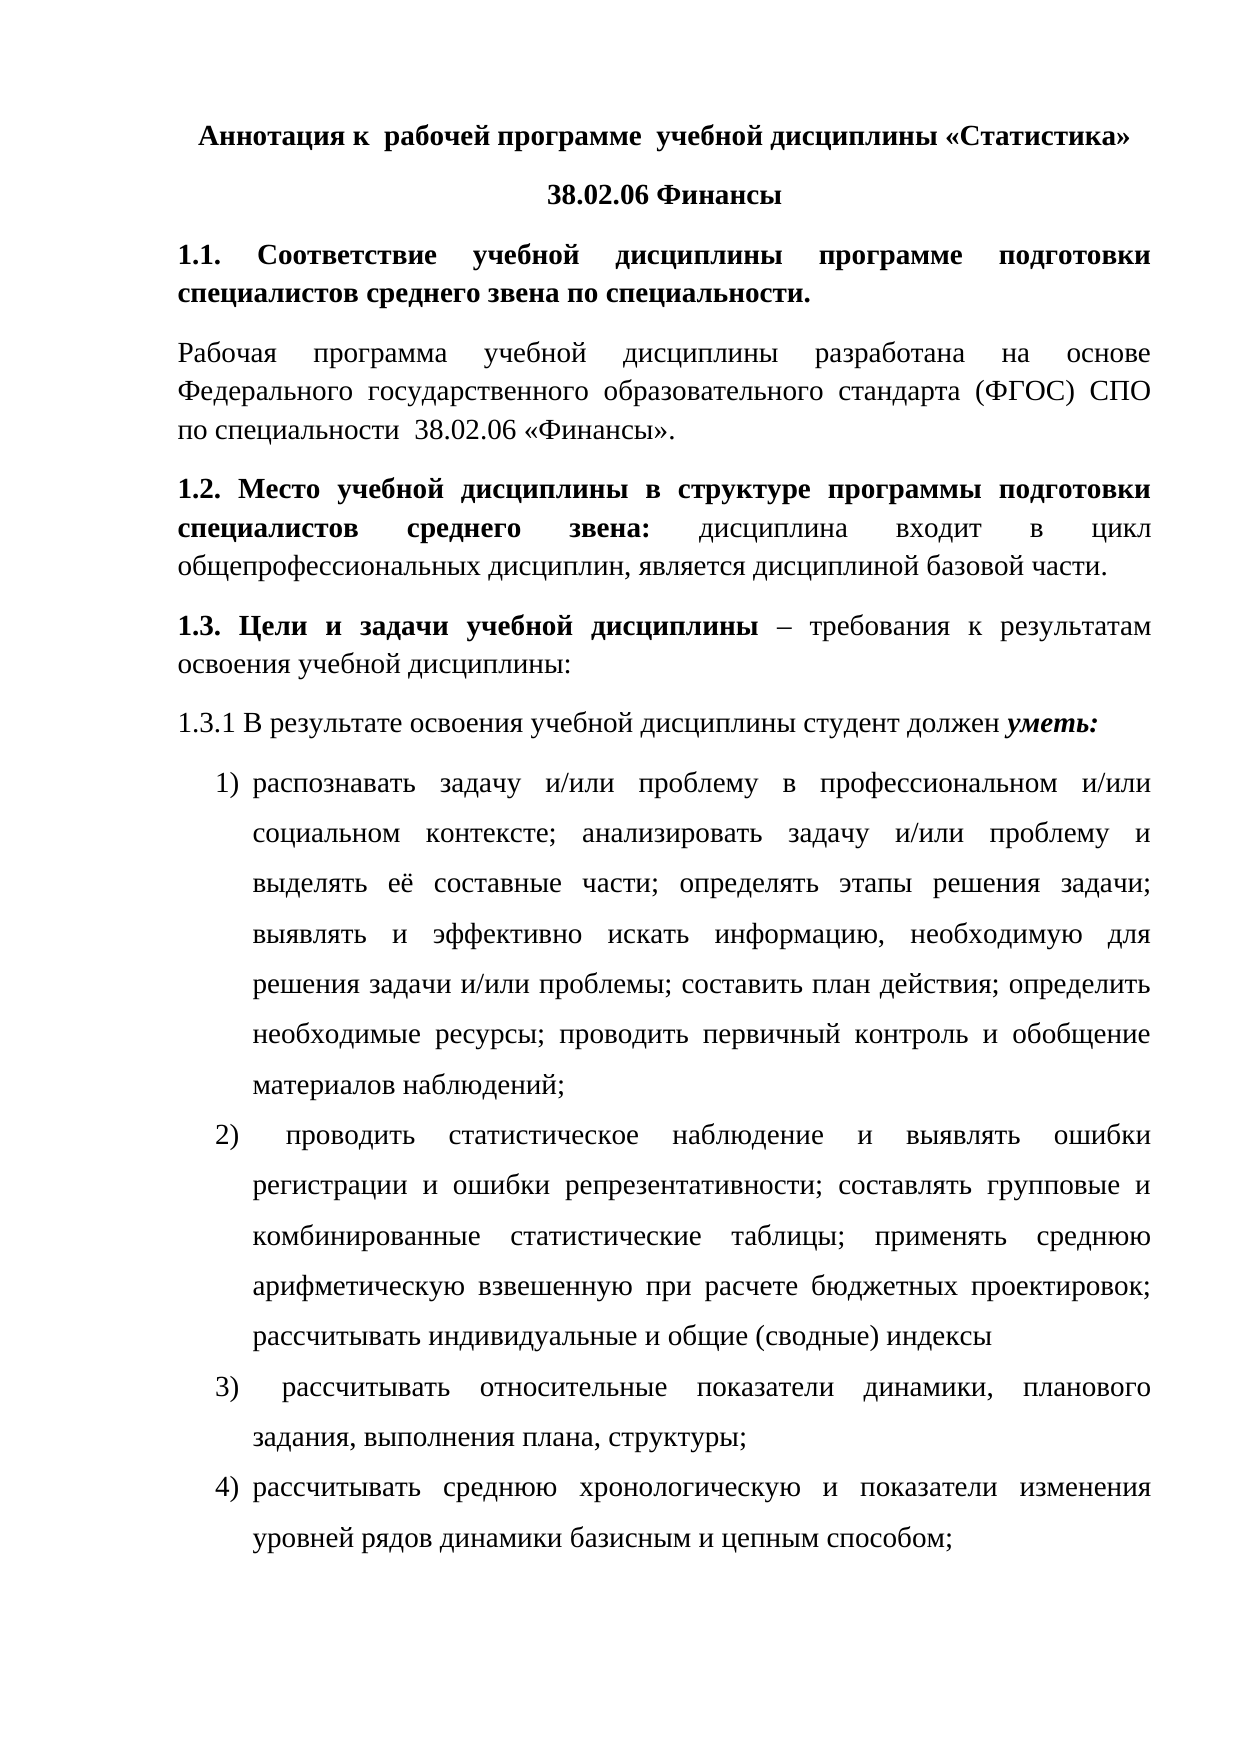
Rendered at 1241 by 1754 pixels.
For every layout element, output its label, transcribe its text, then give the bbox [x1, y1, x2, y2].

text Рабочая программа учебной дисциплины разработана на основе Федерального государственного образовательного стандарта (ФГОС) СПО по специальности 38.02.06 «Финансы». [177, 335, 1152, 445]
text 1.3.1 В результате освоения учебной дисциплины студент должен уметь: [177, 706, 1152, 739]
list рассчитывать среднюю хронологическую и показатели изменения уровней рядов динамики базисным и цепным способом; [215, 1469, 1152, 1553]
list рассчитывать относительные показатели динамики, планового задания, выполнения плана, структуры; [215, 1369, 1152, 1453]
list распознавать задачу и/или проблему в профессиональном и/или социальном контексте; анализировать задачу и/или проблему и выделять её составные части; определять этапы решения задачи; выявлять и эффективно искать информацию, необходимую для решения задачи и/или проблемы; составить план действия; определить необходимые ресурсы; проводить первичный контроль и обобщение материалов наблюдений; [215, 765, 1152, 1100]
text Аннотация к рабочей программе учебной дисциплины «Статистика» [177, 118, 1152, 152]
text 1.2. Место учебной дисциплины в структуре программы подготовки специалистов среднего звена: дисциплина входит в цикл общепрофессиональных дисциплин, является дисциплиной базовой части. [177, 471, 1152, 582]
text 1.3. Цели и задачи учебной дисциплины – требования к результатам освоения учебной дисциплины: [177, 608, 1152, 680]
list проводить статистическое наблюдение и выявлять ошибки регистрации и ошибки репрезентативности; составлять групповые и комбинированные статистические таблицы; применять среднюю арифметическую взвешенную при расчете бюджетных проектировок; рассчитывать индивидуальные и общие (сводные) индексы [215, 1117, 1152, 1352]
text 1.1. Соответствие учебной дисциплины программе подготовки специалистов среднего звена по специальности. [177, 237, 1152, 309]
text 38.02.06 Финансы [177, 177, 1152, 211]
